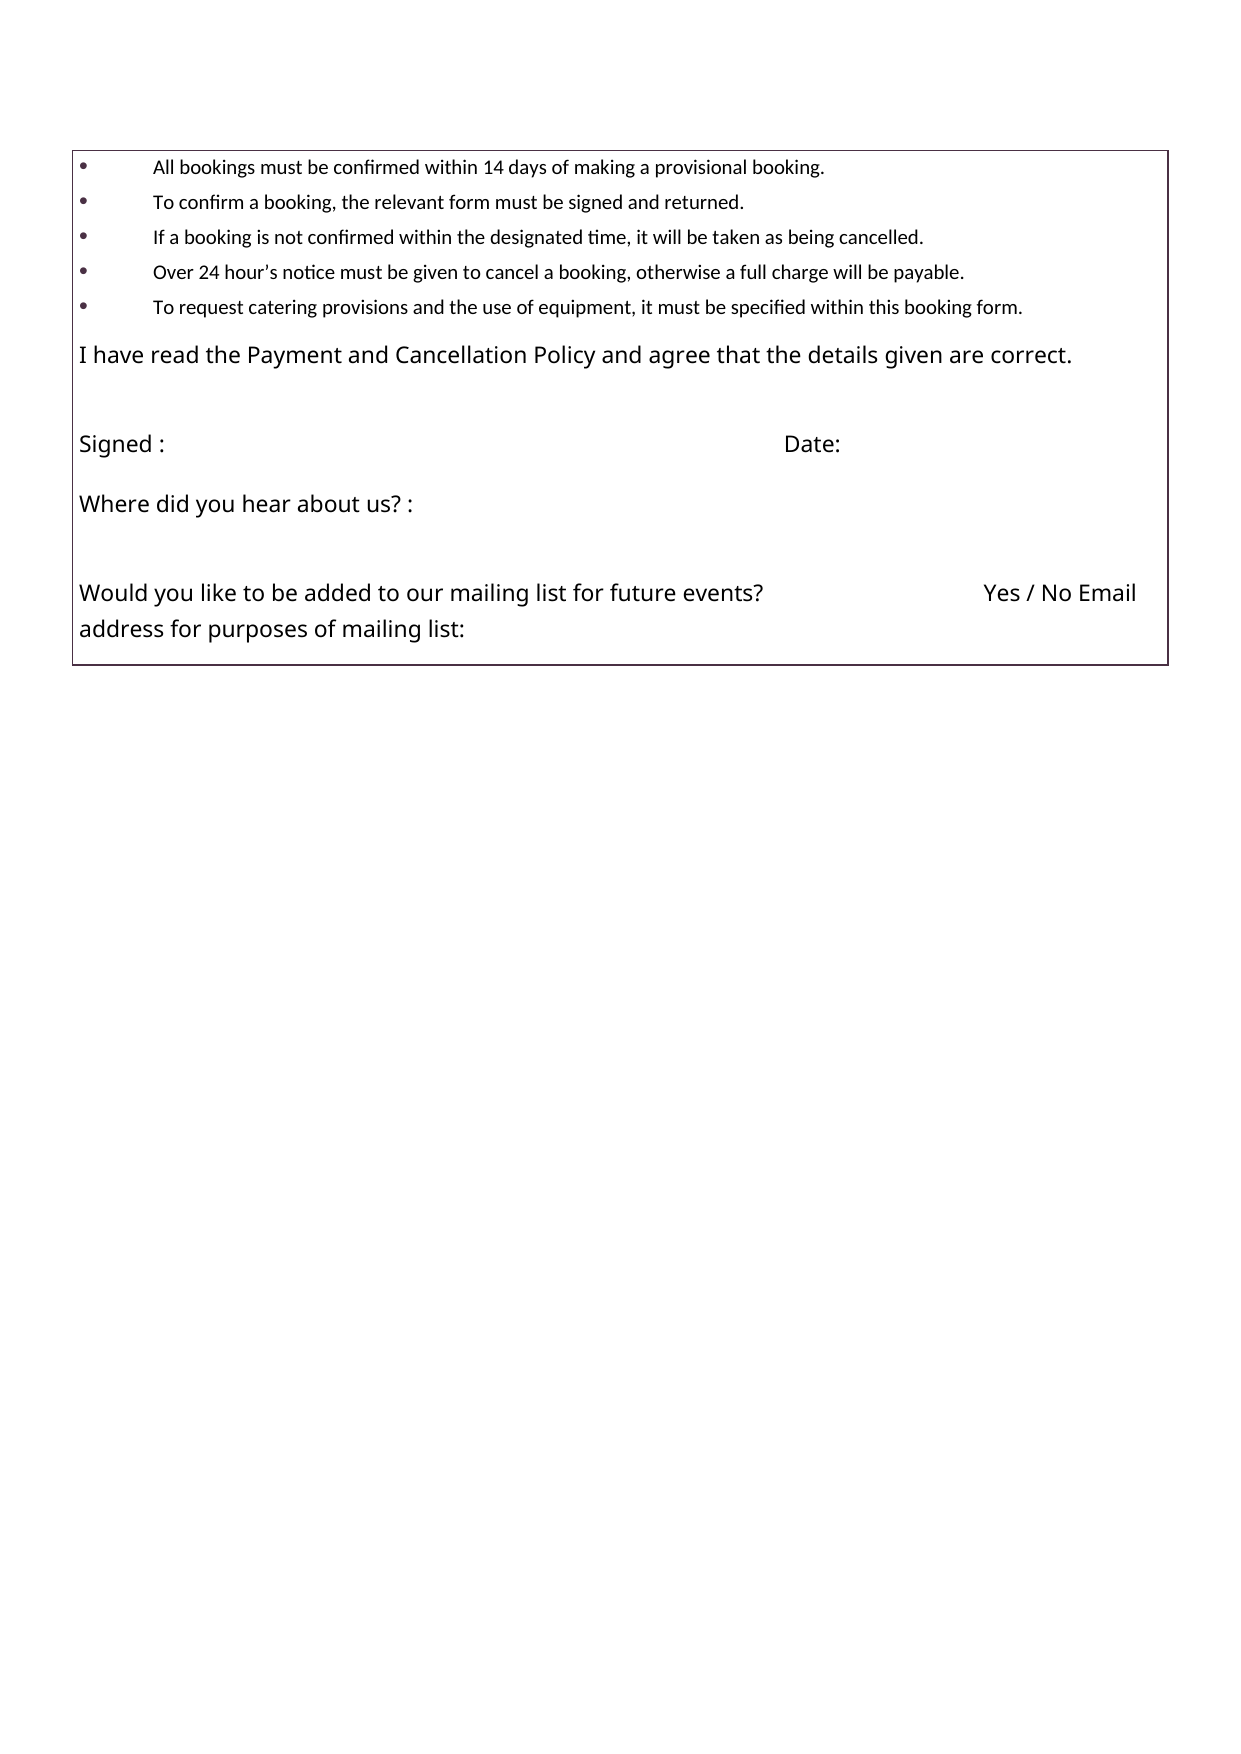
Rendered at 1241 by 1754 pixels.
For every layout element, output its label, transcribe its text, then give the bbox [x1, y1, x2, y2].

table_cell All bookings must be confirmed within 14 days of making a provisional booking. To confirm a booking, the relevant form must be signed and returned. If a booking is not confirmed within the designated time, it will be taken as being cancelled. Over 24 hour’s notice must be given to cancel a booking, otherwise a full charge will be payable. To request catering provisions and the use of equipment, it must be specified within this booking form. I have read the Payment and Cancellation Policy and agree that the details given are correct. Signed : Date: Where did you hear about us? : Would you like to be added to our mailing list for future events? Yes / No Email address for purposes of mailing list: [73, 151, 1167, 664]
